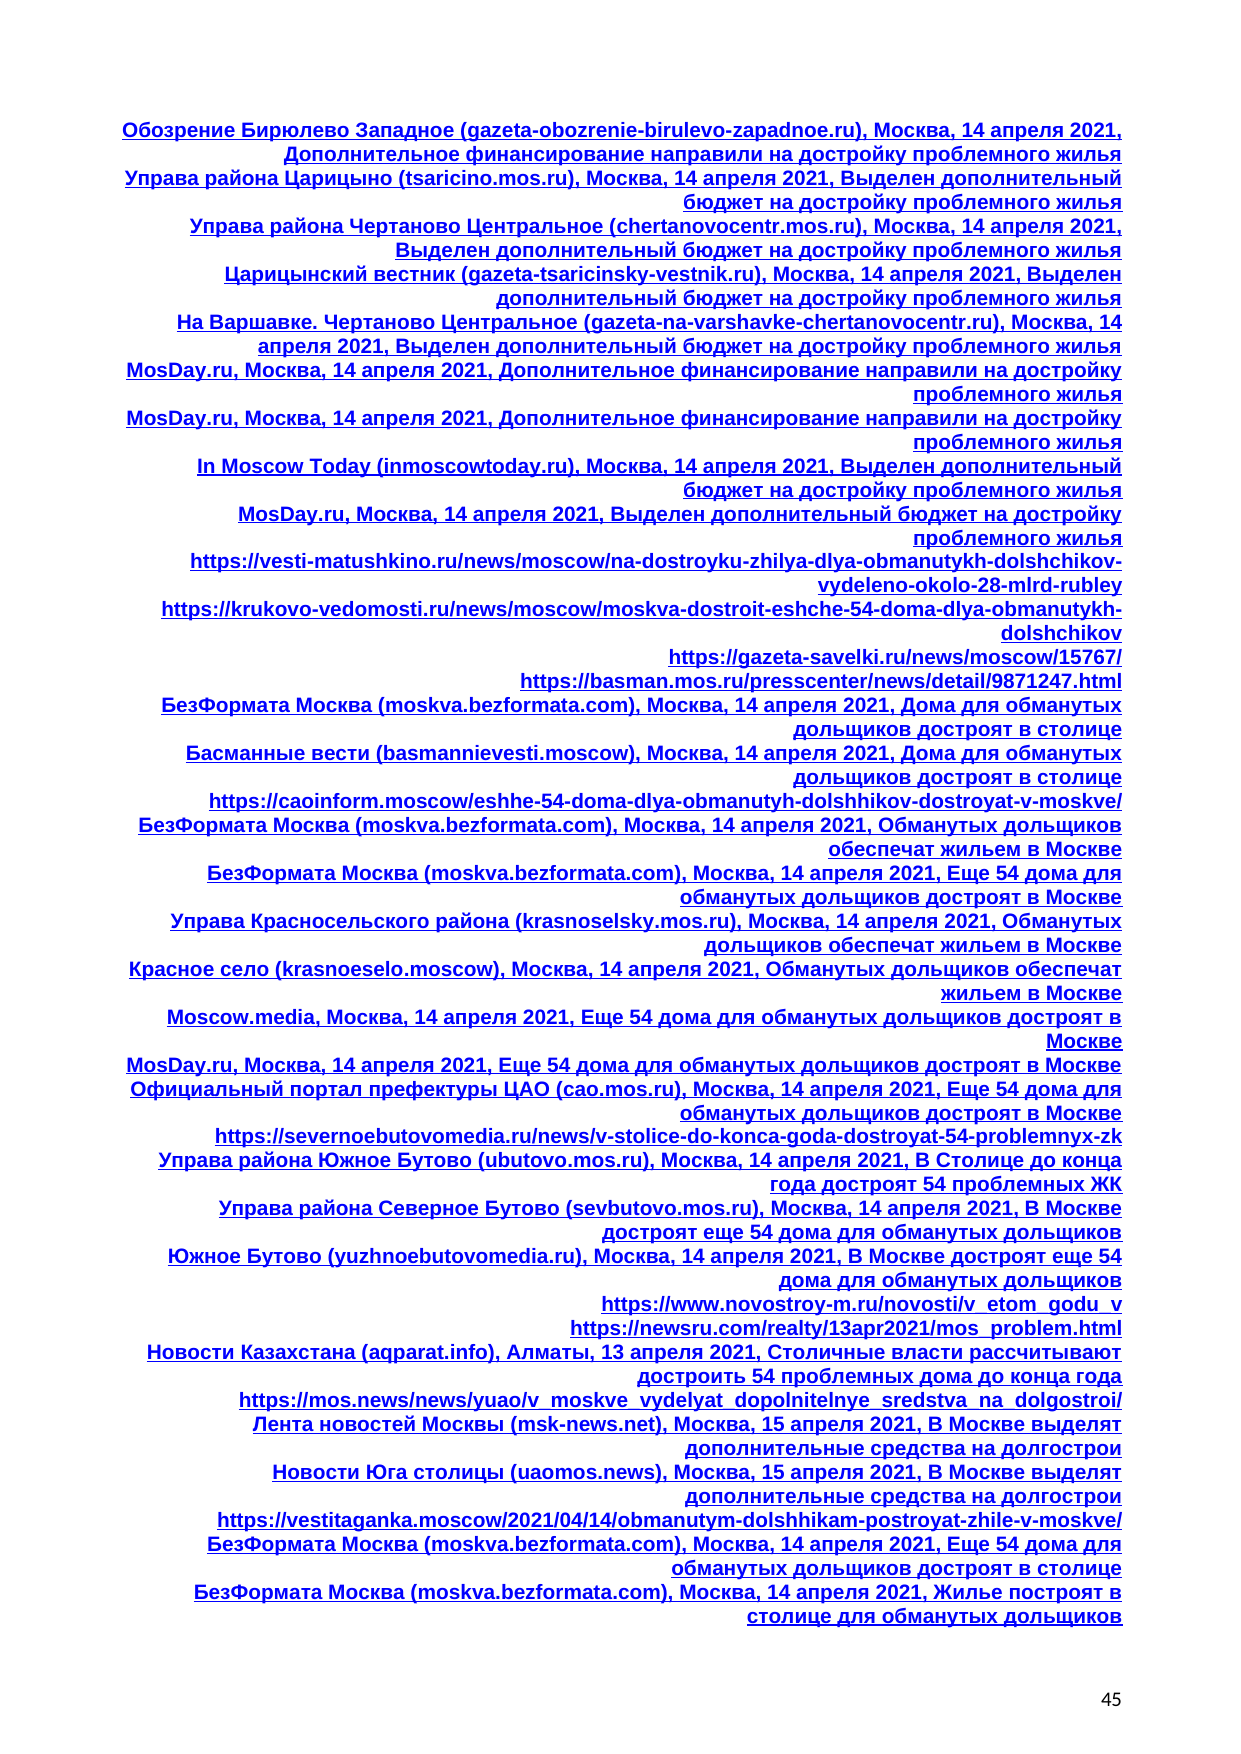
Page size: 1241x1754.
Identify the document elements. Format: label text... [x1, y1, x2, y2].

text Управа Красносельского района (krasnoselsky.mos.ru), Москва, 14 апреля 2021, Обманутых дольщиков обеспечат жильем в Москве [118, 909, 1122, 957]
text In Moscow Today (inmoscowtoday.ru), Москва, 14 апреля 2021, Выделен дополнительный бюджет на достройку проблемного жилья [118, 453, 1122, 501]
text https://caoinform.moscow/eshhe-54-doma-dlya-obmanutyh-dolshhikov-dostroyat-v-moskve/ [118, 789, 1122, 813]
text Управа района Южное Бутово (ubutovo.mos.ru), Москва, 14 апреля 2021, В Столице до конца года достроят 54 проблемных ЖК [118, 1148, 1122, 1196]
text Лента новостей Москвы (msk-news.net), Москва, 15 апреля 2021, В Москве выделят дополнительные средства на долгострои [118, 1412, 1122, 1460]
text Управа района Царицыно (tsaricino.mos.ru), Москва, 14 апреля 2021, Выделен дополнительный бюджет на достройку проблемного жилья [118, 166, 1122, 214]
text Новости Юга столицы (uaomos.news), Москва, 15 апреля 2021, В Москве выделят дополнительные средства на долгострои [118, 1460, 1122, 1508]
text Южное Бутово (yuzhnoebutovomedia.ru), Москва, 14 апреля 2021, В Москве достроят еще 54 дома для обманутых дольщиков [118, 1244, 1122, 1292]
text БезФормата Москва (moskva.bezformata.com), Москва, 14 апреля 2021, Обманутых дольщиков обеспечат жильем в Москве [118, 813, 1122, 861]
text Новости Казахстана (aqparat.info), Алматы, 13 апреля 2021, Столичные власти рассчитывают достроить 54 проблемных дома до конца года [118, 1340, 1122, 1388]
text Красное село (krasnoeselo.moscow), Москва, 14 апреля 2021, Обманутых дольщиков обеспечат жильем в Москве [118, 957, 1122, 1004]
text https://severnoebutovomedia.ru/news/v-stolice-do-konca-goda-dostroyat-54-problemnyx-zk [118, 1124, 1122, 1148]
text MosDay.ru, Москва, 14 апреля 2021, Еще 54 дома для обманутых дольщиков достроят в Москве [118, 1052, 1122, 1076]
text https://mos.news/news/yuao/v_moskve_vydelyat_dopolnitelnye_sredstva_na_dolgostroi/ [118, 1388, 1122, 1412]
text MosDay.ru, Москва, 14 апреля 2021, Дополнительное финансирование направили на достройку проблемного жилья [118, 358, 1122, 406]
text Moscow.media, Москва, 14 апреля 2021, Еще 54 дома для обманутых дольщиков достроят в Москве [118, 1004, 1122, 1052]
text https://krukovo-vedomosti.ru/news/moscow/moskva-dostroit-eshche-54-doma-dlya-obmanutykh-dolshchikov [118, 597, 1122, 645]
text https://vestitaganka.moscow/2021/04/14/obmanutym-dolshhikam-postroyat-zhile-v-moskve/ [118, 1508, 1122, 1532]
text Басманные вести (basmannievesti.moscow), Москва, 14 апреля 2021, Дома для обманутых дольщиков достроят в столице [118, 741, 1122, 789]
text https://vesti-matushkino.ru/news/moscow/na-dostroyku-zhilya-dlya-obmanutykh-dolshchikov-vydeleno-okolo-28-mlrd-rubley [118, 549, 1122, 597]
text https://www.novostroy-m.ru/novosti/v_etom_godu_v [118, 1292, 1122, 1316]
text Царицынский вестник (gazeta-tsaricinsky-vestnik.ru), Москва, 14 апреля 2021, Выделен дополнительный бюджет на достройку проблемного жилья [118, 262, 1122, 310]
text БезФормата Москва (moskva.bezformata.com), Москва, 14 апреля 2021, Еще 54 дома для обманутых дольщиков достроят в столице [118, 1532, 1122, 1579]
text БезФормата Москва (moskva.bezformata.com), Москва, 14 апреля 2021, Жилье построят в столице для обманутых дольщиков [118, 1579, 1122, 1627]
text На Варшавке. Чертаново Центральное (gazeta-na-varshavke-chertanovocentr.ru), Москва, 14 апреля 2021, Выделен дополнительный бюджет на достройку проблемного жилья [118, 310, 1122, 358]
text БезФормата Москва (moskva.bezformata.com), Москва, 14 апреля 2021, Еще 54 дома для обманутых дольщиков достроят в Москве [118, 861, 1122, 909]
text Обозрение Бирюлево Западное (gazeta-obozrenie-birulevo-zapadnoe.ru), Москва, 14 апреля 2021, Дополнительное финансирование направили на достройку проблемного жилья [118, 118, 1122, 166]
text Официальный портал префектуры ЦАО (cao.mos.ru), Москва, 14 апреля 2021, Еще 54 дома для обманутых дольщиков достроят в Москве [118, 1076, 1122, 1124]
text MosDay.ru, Москва, 14 апреля 2021, Выделен дополнительный бюджет на достройку проблемного жилья [118, 501, 1122, 549]
text https://basman.mos.ru/presscenter/news/detail/9871247.html [118, 669, 1122, 693]
text БезФормата Москва (moskva.bezformata.com), Москва, 14 апреля 2021, Дома для обманутых дольщиков достроят в столице [118, 693, 1122, 741]
text Управа района Северное Бутово (sevbutovo.mos.ru), Москва, 14 апреля 2021, В Москве достроят еще 54 дома для обманутых дольщиков [118, 1196, 1122, 1244]
text Управа района Чертаново Центральное (chertanovocentr.mos.ru), Москва, 14 апреля 2021, Выделен дополнительный бюджет на достройку проблемного жилья [118, 214, 1122, 262]
text MosDay.ru, Москва, 14 апреля 2021, Дополнительное финансирование направили на достройку проблемного жилья [118, 406, 1122, 453]
text https://gazeta-savelki.ru/news/moscow/15767/ [118, 645, 1122, 669]
text https://newsru.com/realty/13apr2021/mos_problem.html [118, 1316, 1122, 1340]
